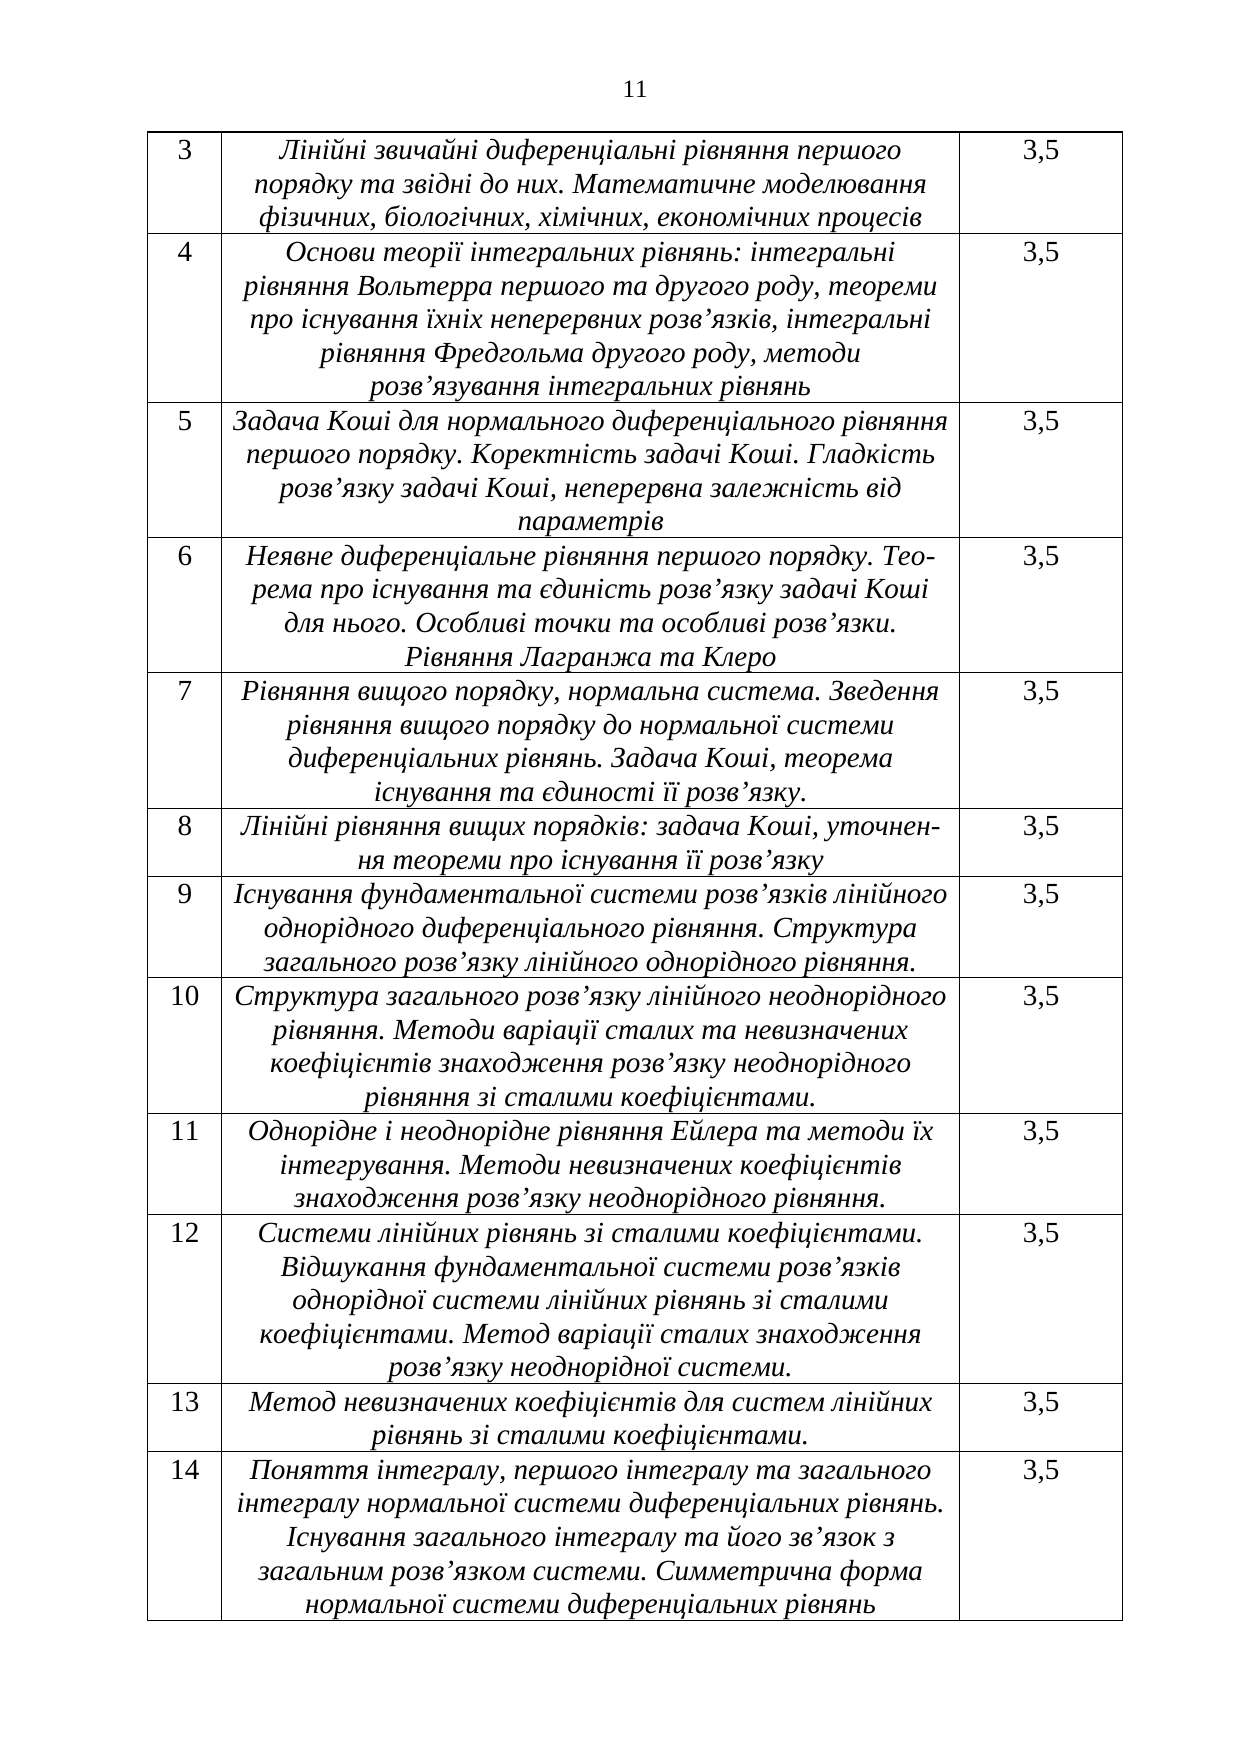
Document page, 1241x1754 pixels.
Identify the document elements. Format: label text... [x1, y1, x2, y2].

table_cell 14 [148, 1452, 221, 1620]
table_cell 12 [148, 1215, 221, 1383]
table_cell 13 [148, 1384, 221, 1451]
table_cell 10 [148, 978, 221, 1112]
table_cell Неявне диференціальне рівняння першого порядку. Теорема про існування та єдиність розв’язку задачі Коші для нього. Особливі точки та особливі розв’язки. Рівняння Лагранжа та Клеро [222, 538, 959, 672]
table_cell 4 [148, 234, 221, 402]
table_cell 11 [148, 1114, 221, 1214]
table_cell 3 [148, 133, 221, 233]
table_cell 3,5 [960, 133, 1122, 233]
table_cell Рівняння вищого порядку, нормальна система. Зведення рівняння вищого порядку до нормальної системи диференціальних рівнянь. Задача Коші, теорема існування та єдиності її розв’язку. [222, 673, 959, 807]
table_cell 3,5 [960, 1215, 1122, 1383]
table_cell Існування фундаментальної системи розв’язків лінійного однорідного диференціального рівняння. Структура загального розв’язку лінійного однорідного рівняння. [222, 877, 959, 977]
table_cell 3,5 [960, 809, 1122, 876]
table_cell Однорідне і неоднорідне рівняння Ейлера та методи їх інтегрування. Методи невизначених коефіцієнтів знаходження розв’язку неоднорідного рівняння. [222, 1114, 959, 1214]
table_cell 3,5 [960, 1114, 1122, 1214]
table_cell Основи теорії інтегральних рівнянь: інтегральні рівняння Вольтерра першого та другого роду, теореми про існування їхніх неперервних розв’язків, інтегральні рівняння Фредгольма другого роду, методи розв’язування інтегральних рівнянь [222, 234, 959, 402]
table_cell 3,5 [960, 877, 1122, 977]
table_cell 3,5 [960, 673, 1122, 807]
table_cell 3,5 [960, 234, 1122, 402]
table_cell 3,5 [960, 403, 1122, 537]
table_cell 7 [148, 673, 221, 807]
table_cell Задача Коші для нормального диференціального рівняння першого порядку. Коректність задачі Коші. Гладкість розв’язку задачі Коші, неперервна залежність від параметрів [222, 403, 959, 537]
table_cell 8 [148, 809, 221, 876]
table_cell 9 [148, 877, 221, 977]
table_cell 3,5 [960, 1452, 1122, 1620]
table_cell Лінійні звичайні диференціальні рівняння першого порядку та звідні до них. Математичне моделювання фізичних, біологічних, хімічних, економічних процесів [222, 133, 959, 233]
table_cell Лінійні рівняння вищих порядків: задача Коші, уточнення теореми про існування її розв’язку [222, 809, 959, 876]
table_cell 5 [148, 403, 221, 537]
table_cell 3,5 [960, 538, 1122, 672]
table_cell Структура загального розв’язку лінійного неоднорідного рівняння. Методи варіації сталих та невизначених коефіцієнтів знаходження розв’язку неоднорідного рівняння зі сталими коефіцієнтами. [222, 978, 959, 1112]
table_cell Системи лінійних рівнянь зі сталими коефіцієнтами. Відшукання фундаментальної системи розв’язків однорідної системи лінійних рівнянь зі сталими коефіцієнтами. Метод варіації сталих знаходження розв’язку неоднорідної системи. [222, 1215, 959, 1383]
table_cell 6 [148, 538, 221, 672]
table_cell Метод невизначених коефіцієнтів для систем лінійних рівнянь зі сталими коефіцієнтами. [222, 1384, 959, 1451]
table_cell 3,5 [960, 1384, 1122, 1451]
table_cell 3,5 [960, 978, 1122, 1112]
table_cell Поняття інтегралу, першого інтегралу та загального інтегралу нормальної системи диференціальних рівнянь. Існування загального інтегралу та його зв’язок з загальним розв’язком системи. Симметрична форма нормальної системи диференціальних рівнянь [222, 1452, 959, 1620]
